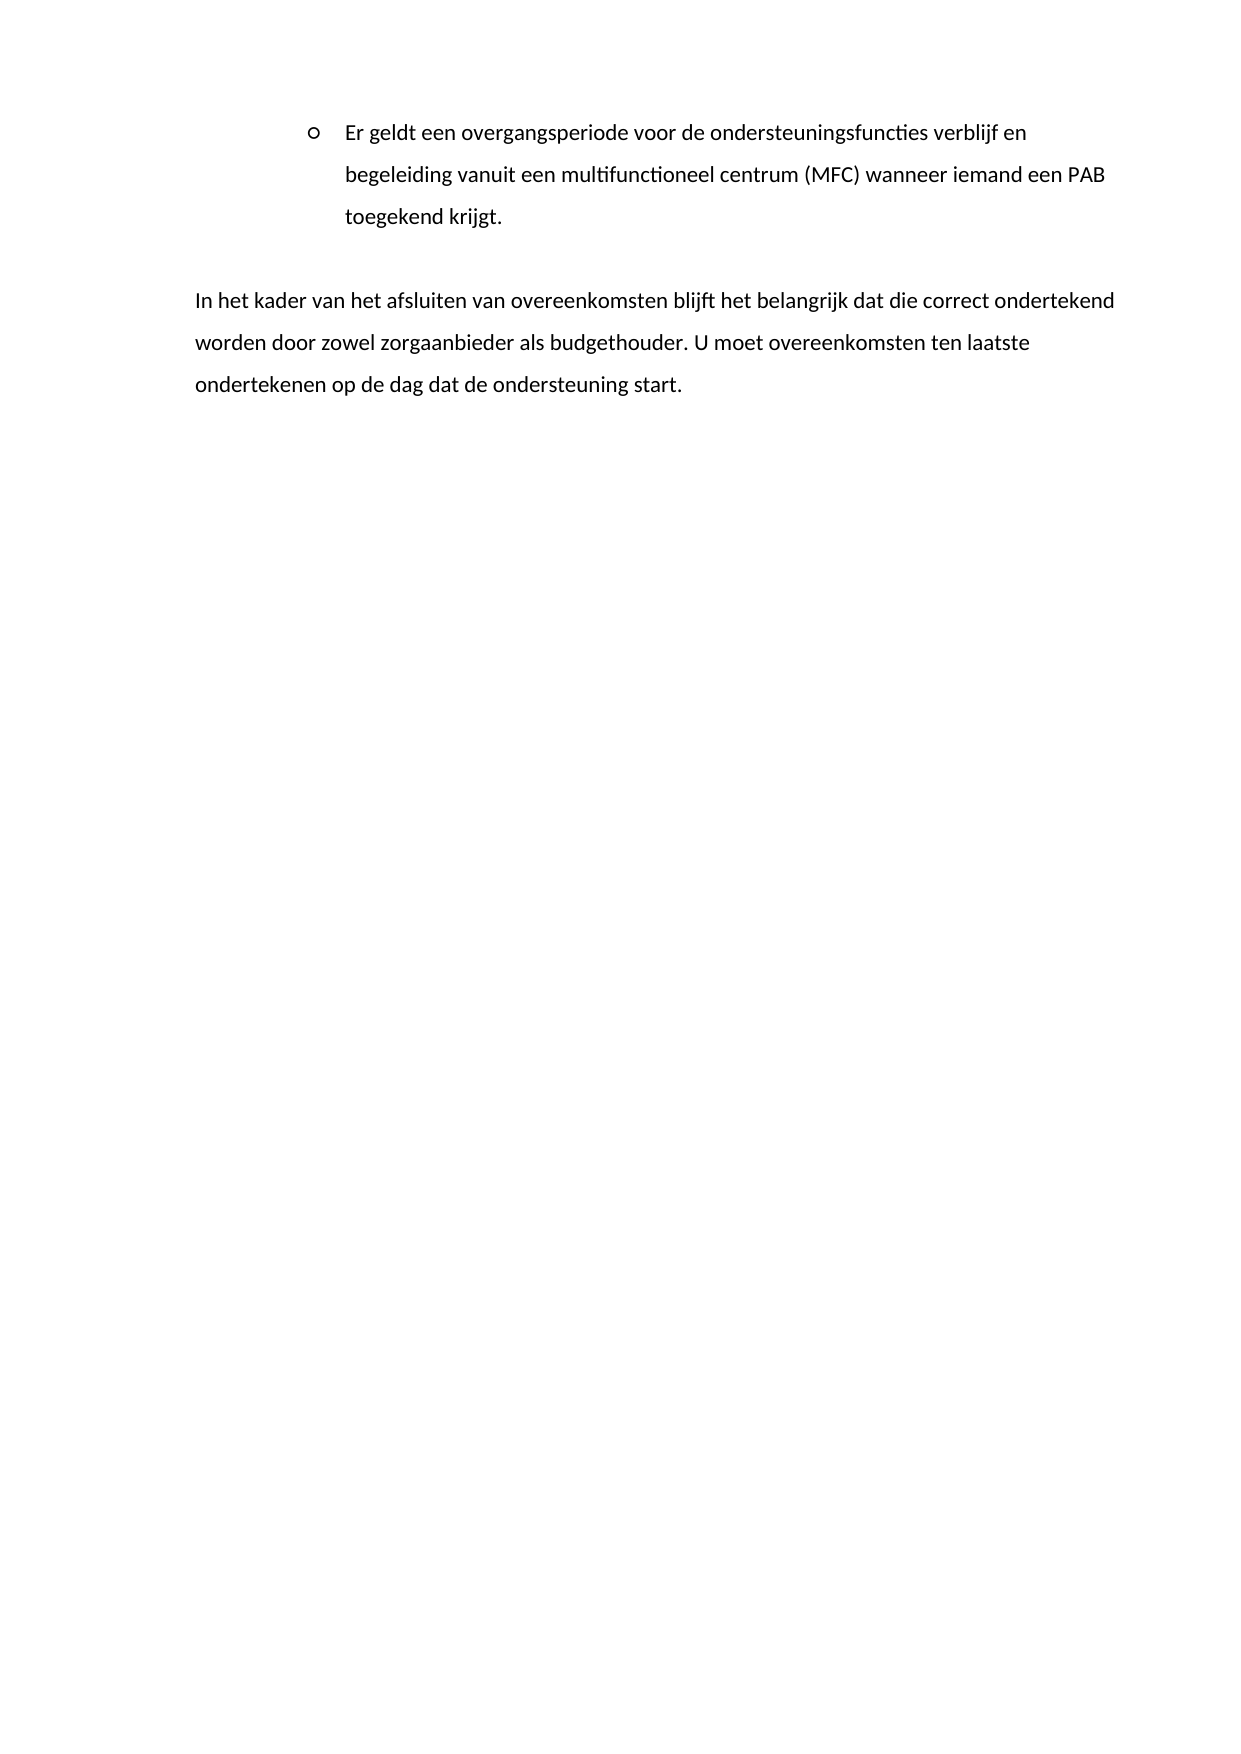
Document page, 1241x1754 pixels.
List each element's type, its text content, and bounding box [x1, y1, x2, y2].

text In het kader van het afsluiten van overeenkomsten blijft het belangrijk dat die correct ondertekend worden door zowel zorgaanbieder als budgethouder. U moet overeenkomsten ten laatste ondertekenen op de dag dat de ondersteuning start. [195, 286, 1122, 398]
list Er geldt een overgangsperiode voor de ondersteuningsfuncties verblijf en begeleiding vanuit een multifunctioneel centrum (MFC) wanneer iemand een PAB toegekend krijgt. [307, 118, 1122, 230]
